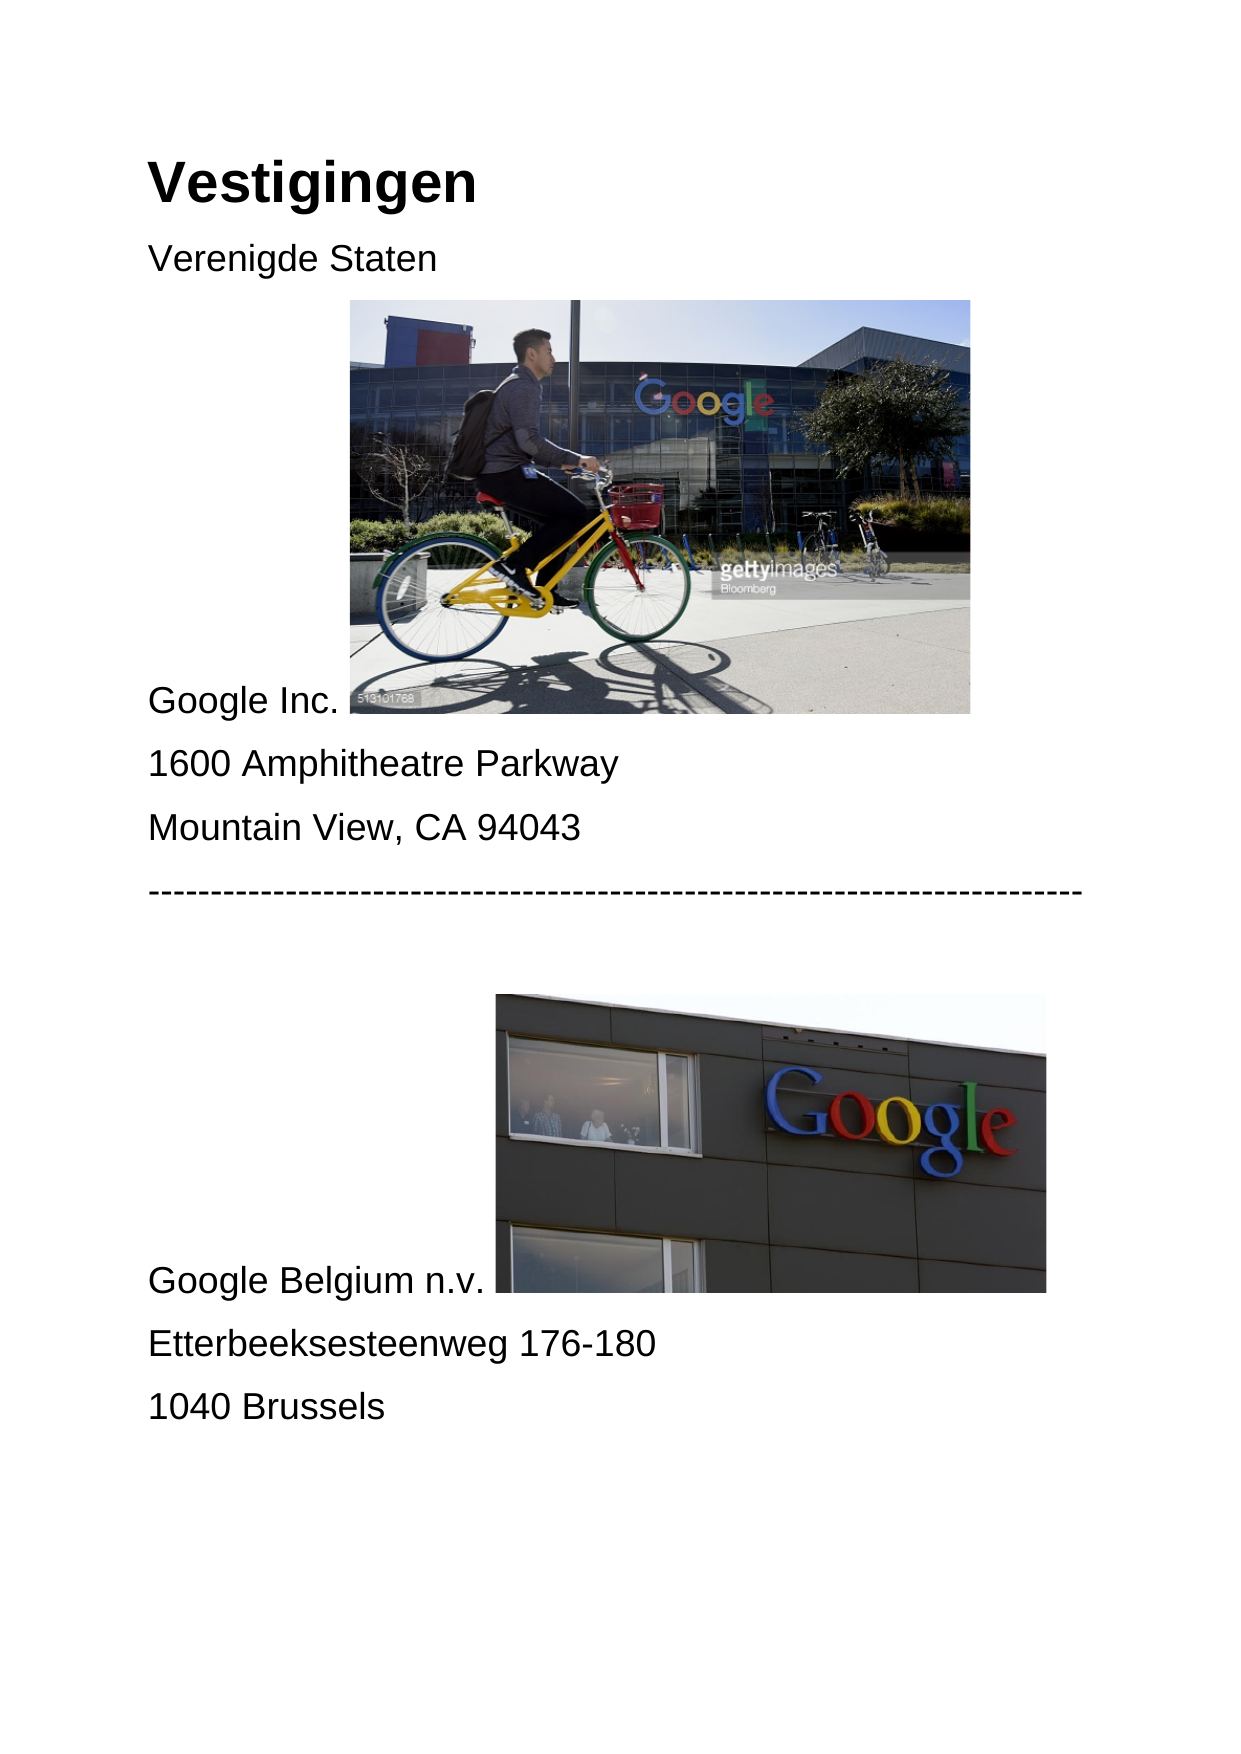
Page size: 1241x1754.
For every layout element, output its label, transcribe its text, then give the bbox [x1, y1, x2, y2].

text Etterbeeksesteenweg 176-180 [148, 1321, 1093, 1364]
text --------------------------------------------------------------------------- [148, 868, 1093, 911]
text 1600 Amphitheatre Parkway [148, 742, 1093, 785]
text 1040 Brussels [148, 1384, 1093, 1427]
text Vestigingen [148, 148, 1093, 215]
text Mountain View, CA 94043 [148, 805, 1093, 848]
picture [349, 300, 971, 714]
picture [495, 994, 1047, 1293]
text Verenigde Staten [148, 237, 1093, 280]
